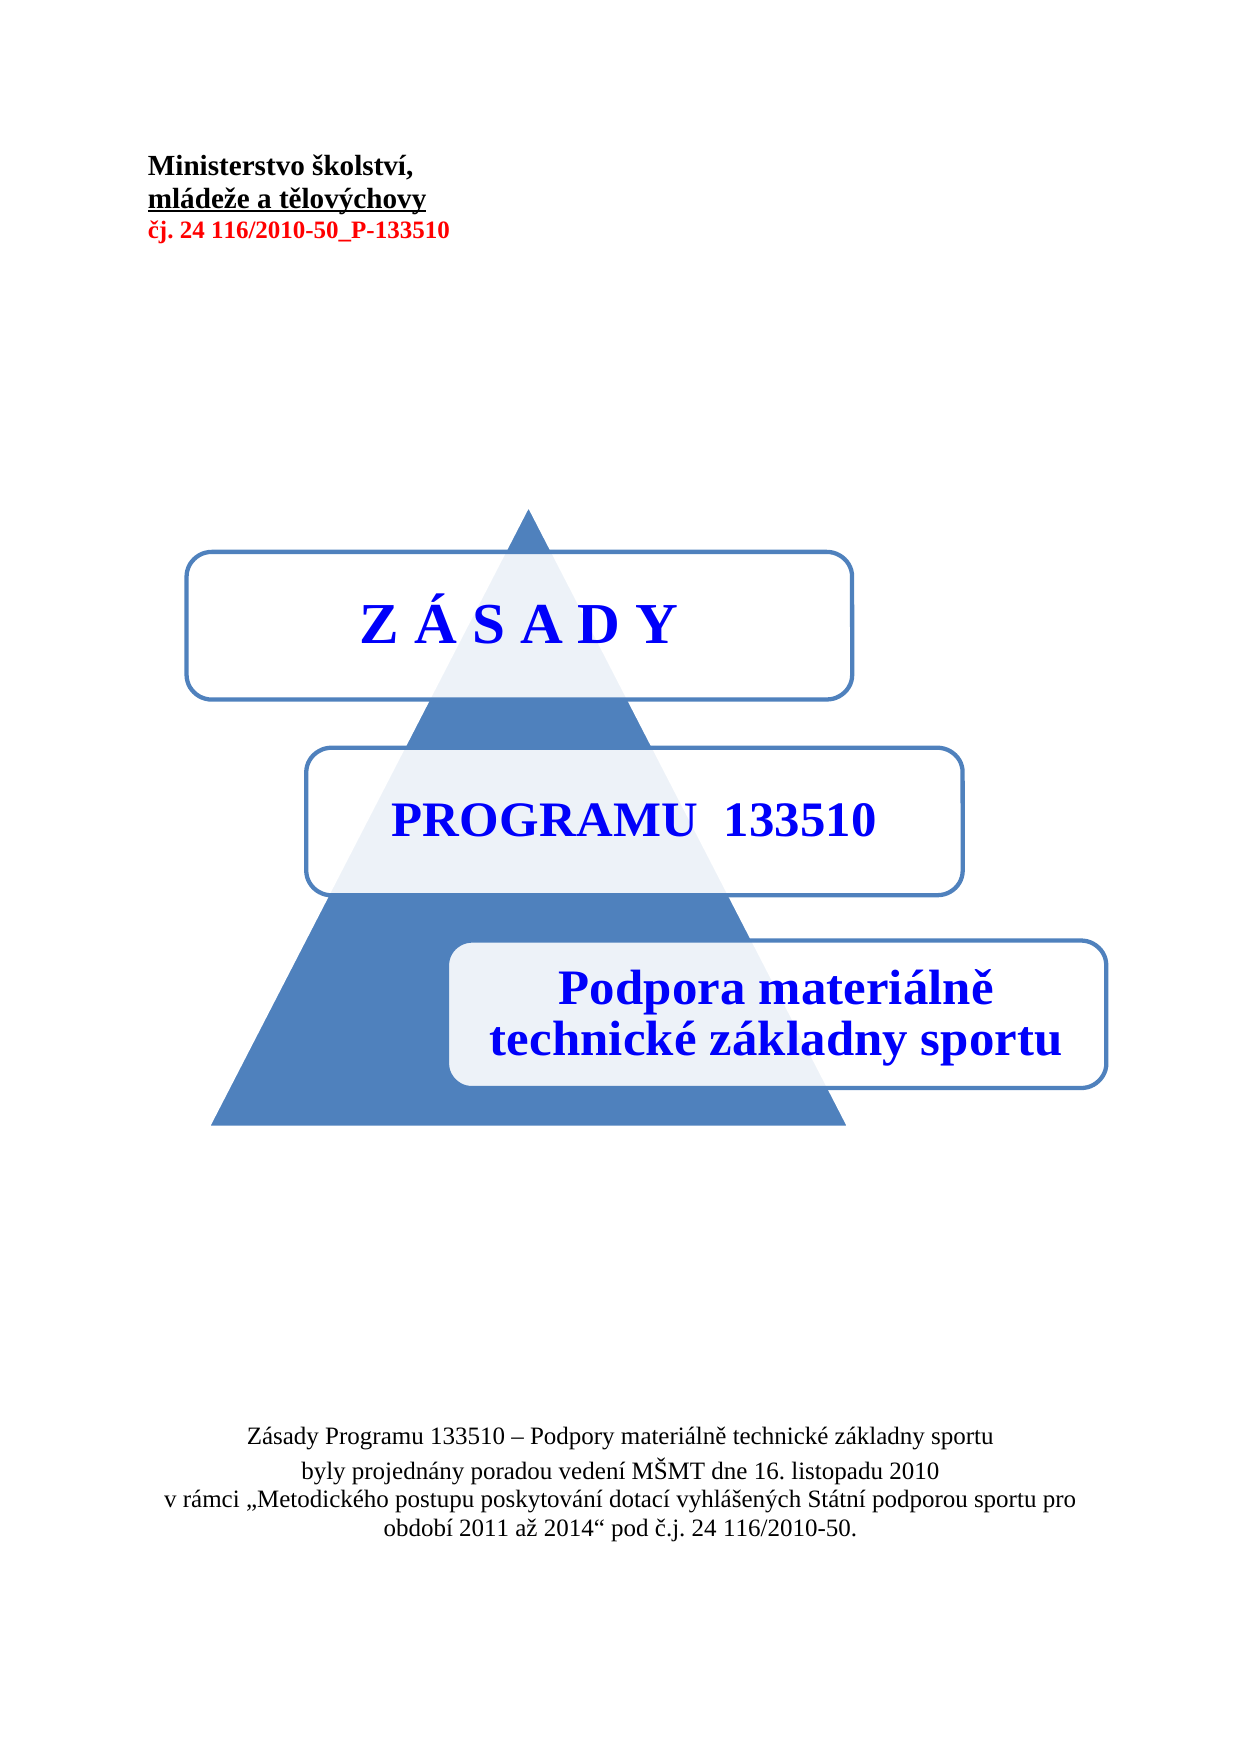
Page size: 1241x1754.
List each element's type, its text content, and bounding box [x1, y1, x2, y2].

subtitle v rámci „Metodického postupu poskytování dotací vyhlášených Státní podporou sportu pro období 2011 až 2014“ pod č.j. 24 116/2010-50. [148, 1484, 1093, 1542]
subtitle byly projednány poradou vedení MŠMT dne 16. listopadu 2010 [148, 1456, 1093, 1484]
text mládeže a tělovýchovy [148, 181, 1093, 215]
subtitle Zásady Programu 133510 – Podpory materiálně technické základny sportu [148, 1421, 1093, 1449]
text Ministerstvo školství, [148, 148, 1093, 181]
text čj. 24 116/2010-50_P-133510 [148, 215, 1093, 243]
